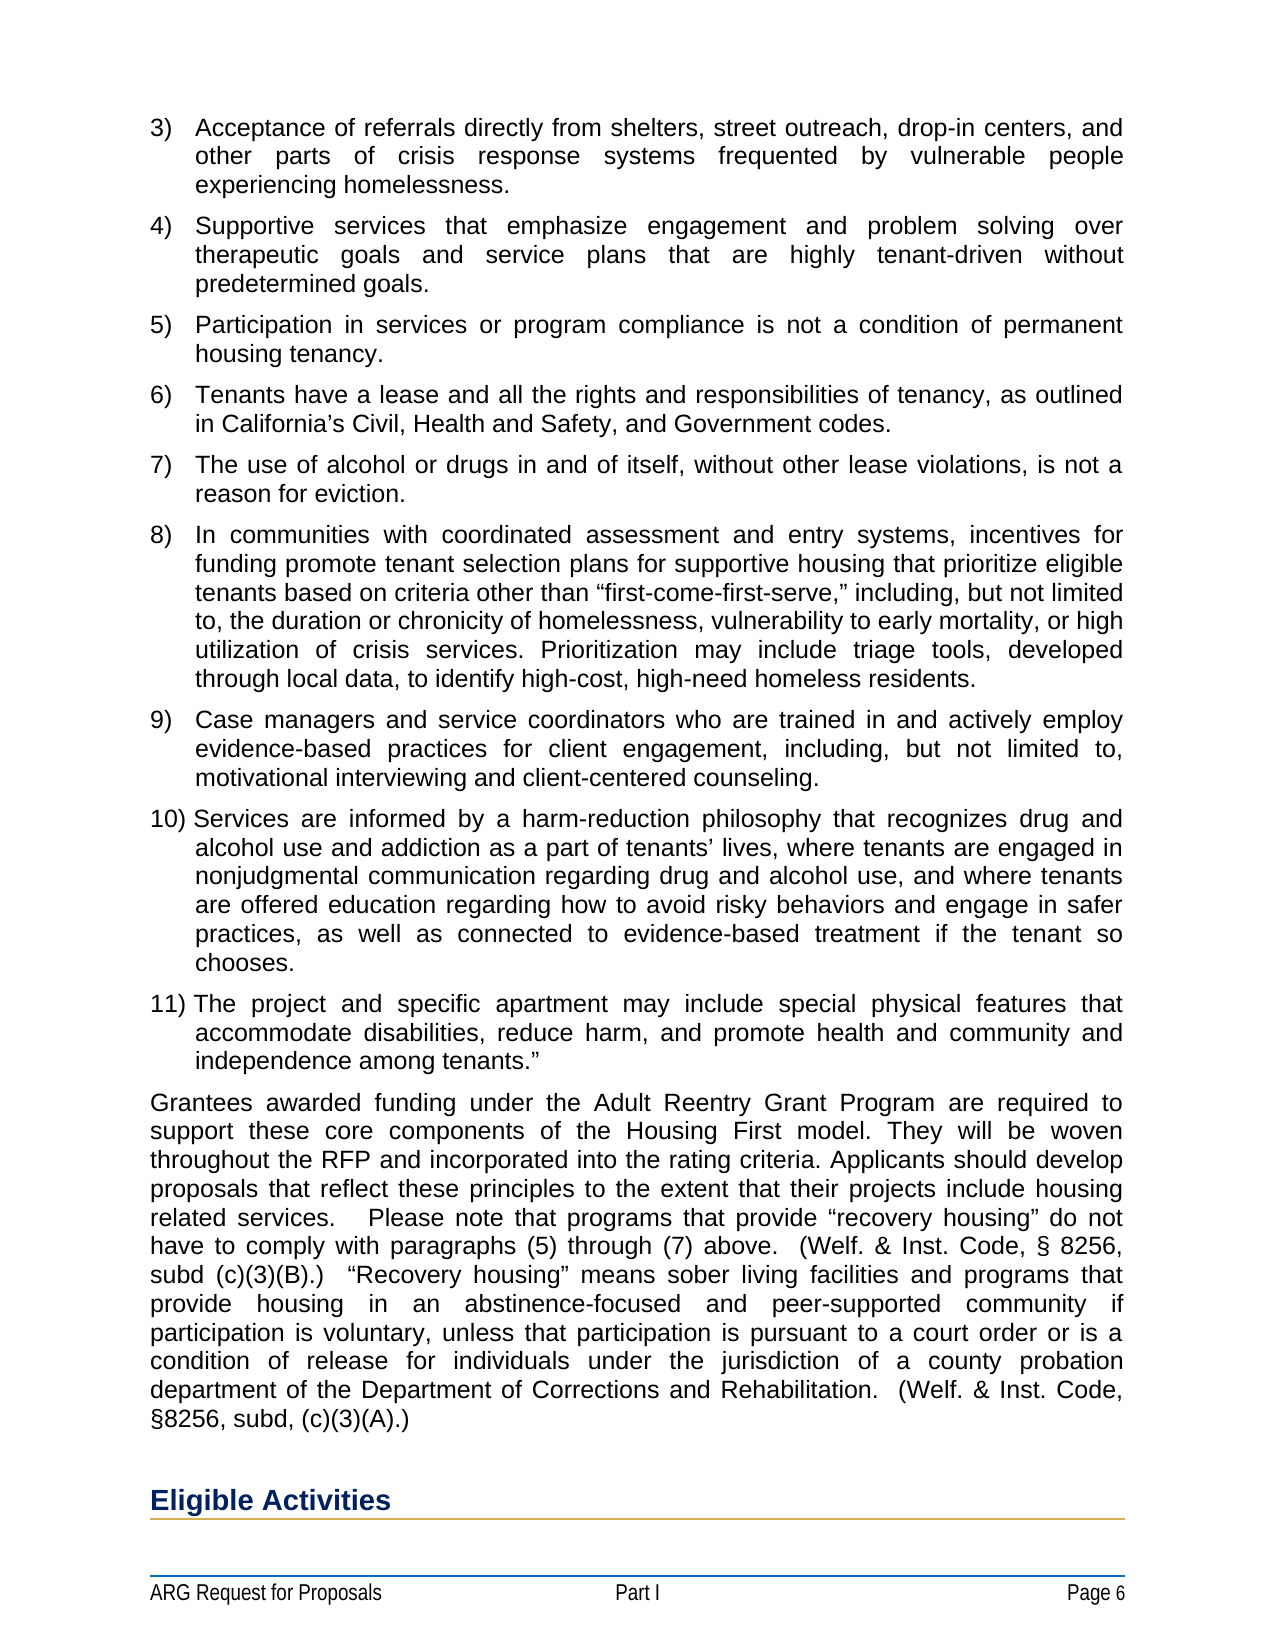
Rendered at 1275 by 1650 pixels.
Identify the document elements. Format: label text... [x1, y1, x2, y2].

subtitle Eligible Activities [150, 1482, 1125, 1518]
text 5) Participation in services or program compliance is not a condition of permanent housing tenancy. [150, 310, 1125, 367]
text 3) Acceptance of referrals directly from shelters, street outreach, drop-in centers, and other parts of crisis response systems frequented by vulnerable people experiencing homelessness. [150, 112, 1125, 199]
text 9) Case managers and service coordinators who are trained in and actively employ evidence-based practices for client engagement, including, but not limited to, motivational interviewing and client-centered counseling. [150, 705, 1125, 791]
text 11) The project and specific apartment may include special physical features that accommodate disabilities, reduce harm, and promote health and community and independence among tenants.” [150, 989, 1125, 1075]
text 6) Tenants have a lease and all the rights and responsibilities of tenancy, as outlined in California’s Civil, Health and Safety, and Government codes. [150, 380, 1125, 437]
text Grantees awarded funding under the Adult Reentry Grant Program are required to support these core components of the Housing First model. They will be woven throughout the RFP and incorporated into the rating criteria. Applicants should develop proposals that reflect these principles to the extent that their projects include housing related services. Please note that programs that provide “recovery housing” do not have to comply with paragraphs (5) through (7) above. (Welf. & Inst. Code, § 8256, subd (c)(3)(B).) “Recovery housing” means sober living facilities and programs that provide housing in an abstinence-focused and peer-supported community if participation is voluntary, unless that participation is pursuant to a court order or is a condition of release for individuals under the jurisdiction of a county probation department of the Department of Corrections and Rehabilitation. (Welf. & Inst. Code, §8256, subd, (c)(3)(A).) [150, 1087, 1125, 1432]
text 10) Services are informed by a harm-reduction philosophy that recognizes drug and alcohol use and addiction as a part of tenants’ lives, where tenants are engaged in nonjudgmental communication regarding drug and alcohol use, and where tenants are offered education regarding how to avoid risky behaviors and engage in safer practices, as well as connected to evidence-based treatment if the tenant so chooses. [150, 804, 1125, 976]
text 8) In communities with coordinated assessment and entry systems, incentives for funding promote tenant selection plans for supportive housing that prioritize eligible tenants based on criteria other than “first-come-first-serve,” including, but not limited to, the duration or chronicity of homelessness, vulnerability to early mortality, or high utilization of crisis services. Prioritization may include triage tools, developed through local data, to identify high-cost, high-need homeless residents. [150, 520, 1125, 692]
text 7) The use of alcohol or drugs in and of itself, without other lease violations, is not a reason for eviction. [150, 450, 1125, 507]
text 4) Supportive services that emphasize engagement and problem solving over therapeutic goals and service plans that are highly tenant-driven without predetermined goals. [150, 211, 1125, 297]
